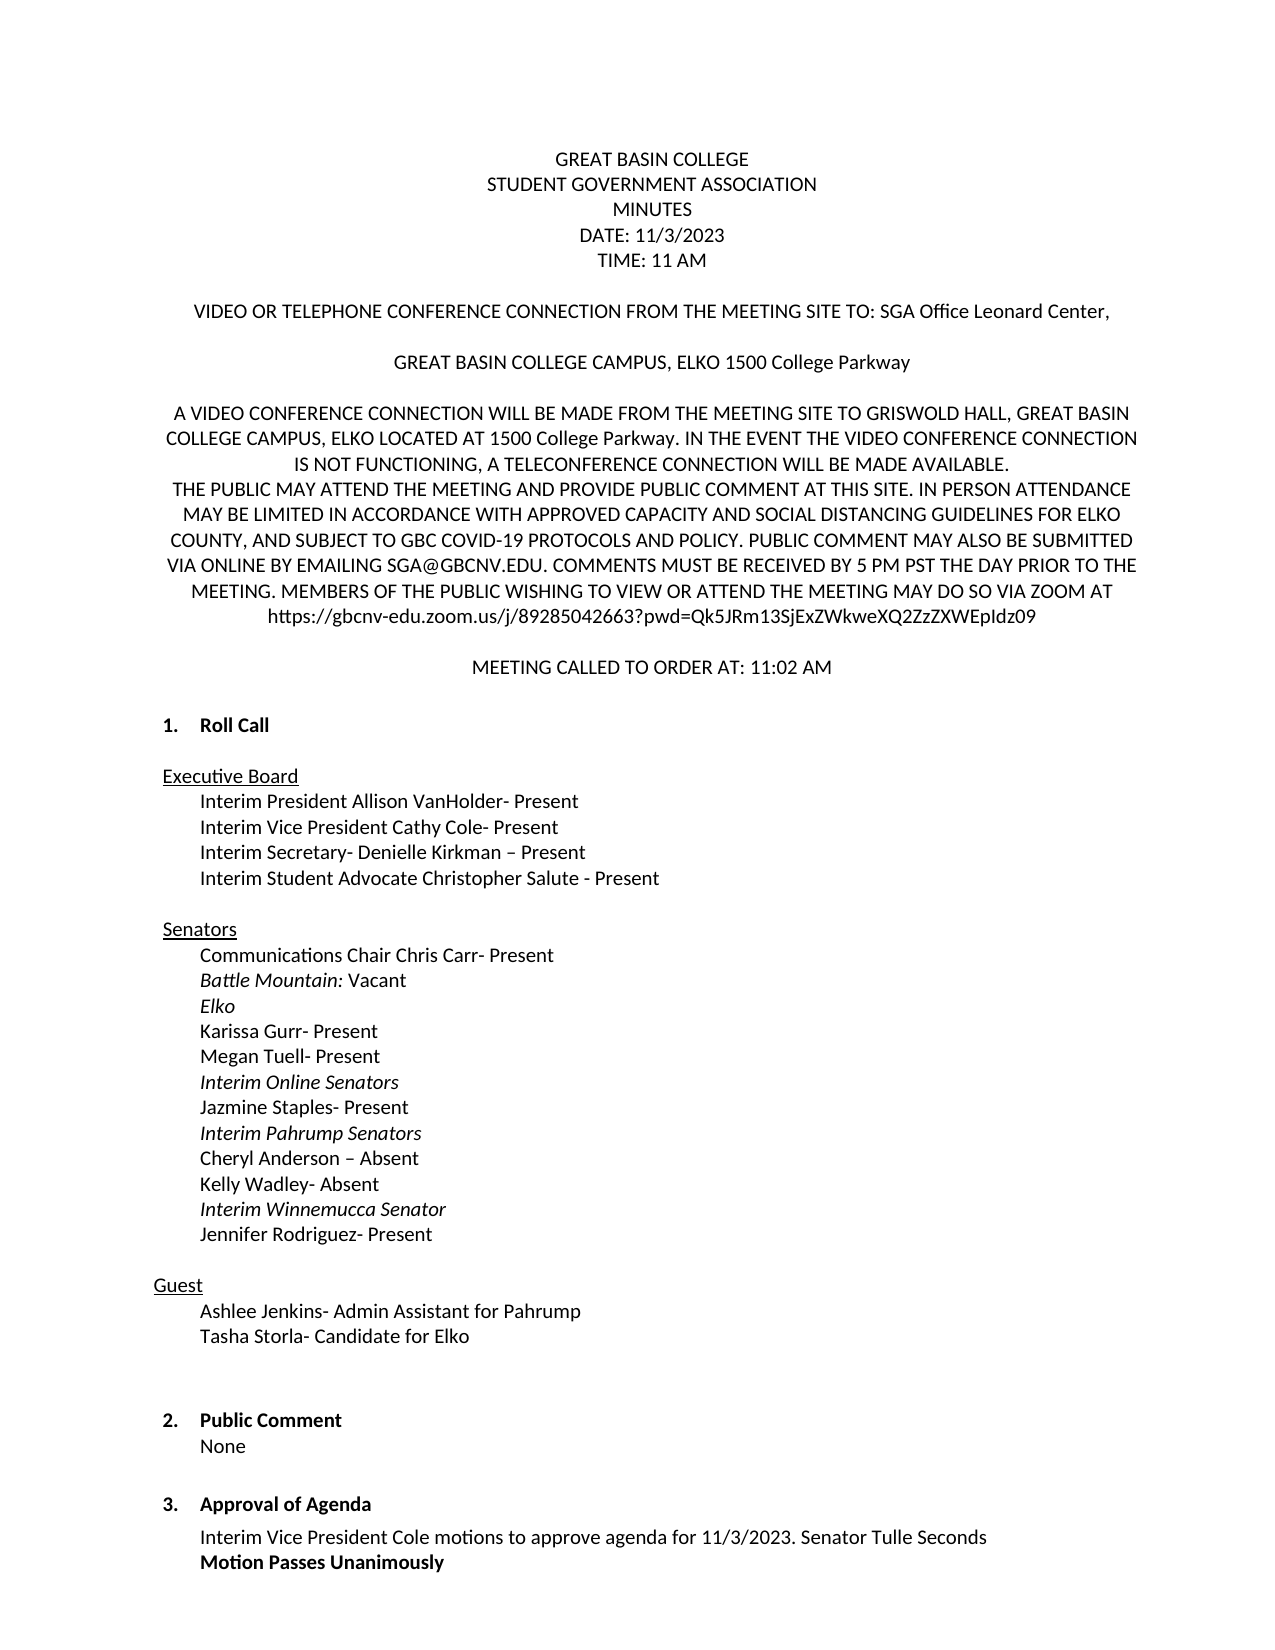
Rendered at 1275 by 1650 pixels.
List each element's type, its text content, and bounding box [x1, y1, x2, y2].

text Interim Student Advocate Christopher Salute - Present [200, 865, 1179, 890]
text MEETING. MEMBERS OF THE PUBLIC WISHING TO VIEW OR ATTEND THE MEETING MAY DO SO VIA ZOOM AT [125, 578, 1179, 603]
text Interim Vice President Cathy Cole- Present [200, 814, 1179, 839]
text Guest [125, 1272, 1179, 1298]
text TIME: 11 AM [125, 247, 1179, 273]
text Elko [125, 993, 1179, 1018]
text Communications Chair Chris Carr- Present [125, 942, 1179, 967]
text Interim Online Senators [125, 1069, 1179, 1094]
text Interim President Allison VanHolder- Present [200, 788, 1179, 814]
list Roll Call [162, 712, 1179, 738]
text Cheryl Anderson – Absent [125, 1145, 1179, 1171]
list Interim Vice President Cole motions to approve agenda for 11/3/2023. Senator Tulle Seconds [200, 1524, 1179, 1549]
text Jennifer Rodriguez- Present [125, 1222, 1179, 1247]
list Approval of Agenda [162, 1491, 1179, 1517]
text GREAT BASIN COLLEGE [125, 146, 1179, 171]
text Motion Passes Unanimously [200, 1549, 1179, 1575]
text MINUTES [125, 197, 1179, 222]
list Public Comment [162, 1408, 1179, 1433]
text Karissa Gurr- Present [125, 1018, 1179, 1044]
text Interim Secretary- Denielle Kirkman – Present [200, 839, 1179, 865]
text Jazmine Staples- Present [125, 1094, 1179, 1120]
text GREAT BASIN COLLEGE CAMPUS, ELKO 1500 College Parkway [125, 349, 1179, 374]
text https://gbcnv-edu.zoom.us/j/89285042663?pwd=Qk5JRm13SjExZWkweXQ2ZzZXWEpIdz09 [125, 603, 1179, 629]
text Kelly Wadley- Absent [125, 1171, 1179, 1196]
text Executive Board [162, 763, 1179, 788]
text Megan Tuell- Present [125, 1044, 1179, 1069]
text VIDEO OR TELEPHONE CONFERENCE CONNECTION FROM THE MEETING SITE TO: SGA Office Leonard Center, [125, 298, 1179, 324]
text MAY BE LIMITED IN ACCORDANCE WITH APPROVED CAPACITY AND SOCIAL DISTANCING GUIDELINES FOR ELKO [125, 502, 1179, 527]
text Senators [125, 917, 1179, 942]
text Ashlee Jenkins- Admin Assistant for Pahrump [125, 1298, 1179, 1323]
text None [200, 1433, 1179, 1458]
text Tasha Storla- Candidate for Elko [125, 1323, 1179, 1349]
text IS NOT FUNCTIONING, A TELECONFERENCE CONNECTION WILL BE MADE AVAILABLE. [125, 451, 1179, 476]
text STUDENT GOVERNMENT ASSOCIATION [125, 171, 1179, 197]
text MEETING CALLED TO ORDER AT: 11:02 AM [125, 654, 1179, 679]
text Interim Pahrump Senators [125, 1120, 1179, 1145]
text DATE: 11/3/2023 [125, 222, 1179, 247]
text COUNTY, AND SUBJECT TO GBC COVID-19 PROTOCOLS AND POLICY. PUBLIC COMMENT MAY ALSO BE SUBMITTED [125, 527, 1179, 552]
text Interim Winnemucca Senator [125, 1196, 1179, 1222]
text COLLEGE CAMPUS, ELKO LOCATED AT 1500 College Parkway. IN THE EVENT THE VIDEO CONFERENCE CONNECTION [125, 425, 1179, 451]
text Battle Mountain: Vacant [125, 967, 1179, 993]
text A VIDEO CONFERENCE CONNECTION WILL BE MADE FROM THE MEETING SITE TO GRISWOLD HALL, GREAT BASIN [125, 400, 1179, 425]
text VIA ONLINE BY EMAILING SGA@GBCNV.EDU. COMMENTS MUST BE RECEIVED BY 5 PM PST THE DAY PRIOR TO THE [125, 552, 1179, 578]
text THE PUBLIC MAY ATTEND THE MEETING AND PROVIDE PUBLIC COMMENT AT THIS SITE. IN PERSON ATTENDANCE [125, 476, 1179, 502]
